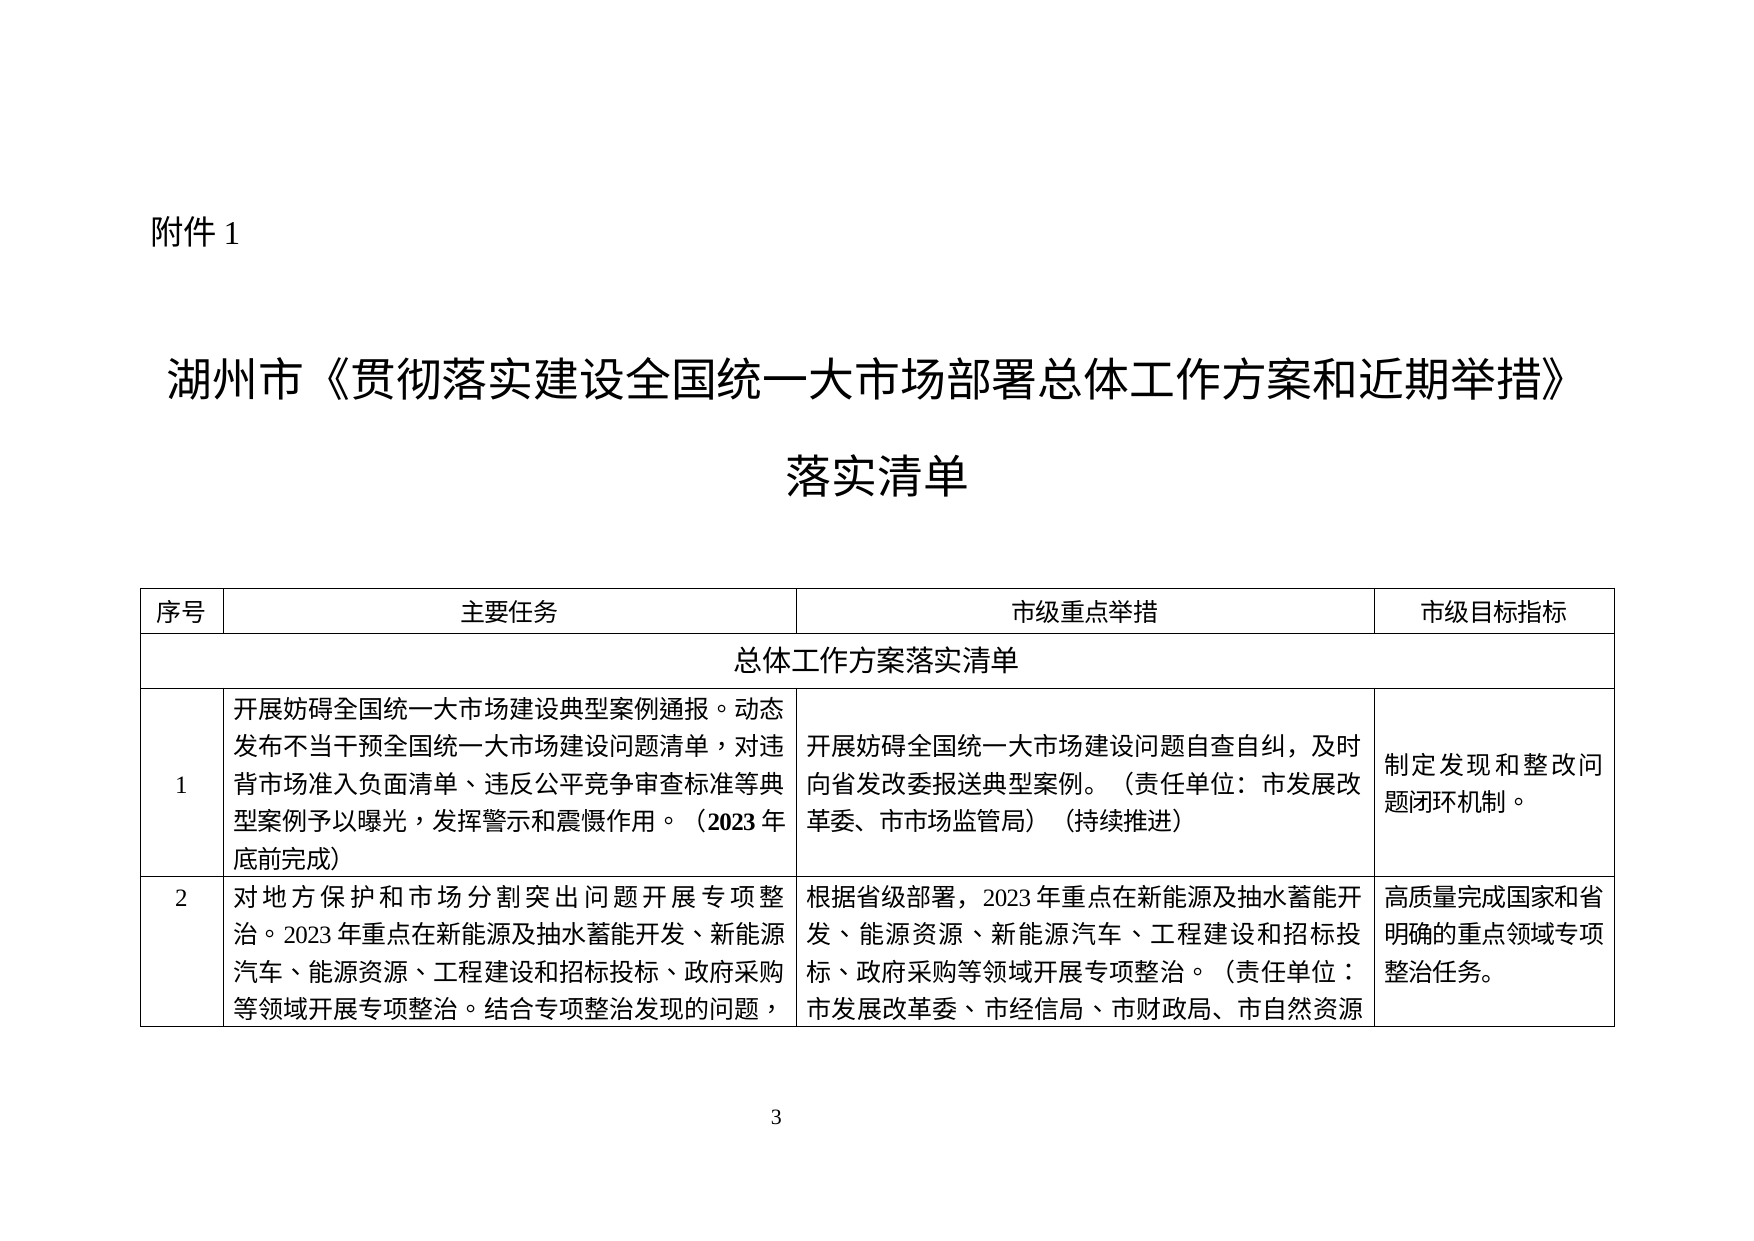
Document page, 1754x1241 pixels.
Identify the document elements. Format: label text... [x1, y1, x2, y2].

table_header 市级目标指标 [1375, 589, 1614, 633]
table_cell 制定发现和整改问题闭环机制。 [1375, 689, 1614, 876]
text 落实清单 [150, 425, 1604, 523]
text 附件1 [150, 198, 1604, 263]
table_cell 开展妨碍全国统一大市场建设问题自查自纠，及时向省发改委报送典型案例。（责任单位：市发展改革委、市市场监管局）（持续推进） [797, 689, 1374, 876]
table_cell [224, 877, 796, 1026]
table_header 市级重点举措 [797, 589, 1374, 633]
table_header 主要任务 [224, 589, 796, 633]
table_cell 总体工作方案落实清单 [141, 634, 1614, 687]
table_cell 开展妨碍全国统一大市场建设典型案例通报。动态发布不当干预全国统一大市场建设问题清单，对违背市场准入负面清单、违反公平竞争审查标准等典型案例予以曝光，发挥警示和震慑作用。（2023年底前完成） [224, 689, 796, 876]
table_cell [797, 877, 1374, 1026]
table_cell 高质量完成国家和省明确的重点领域专项整治任务。 [1375, 877, 1614, 1026]
table_cell 1 [141, 689, 223, 876]
text 湖州市《贯彻落实建设全国统一大市场部署总体工作方案和近期举措》 [150, 328, 1604, 425]
table_header 序号 [141, 589, 223, 633]
table_cell 2 [141, 877, 223, 1026]
